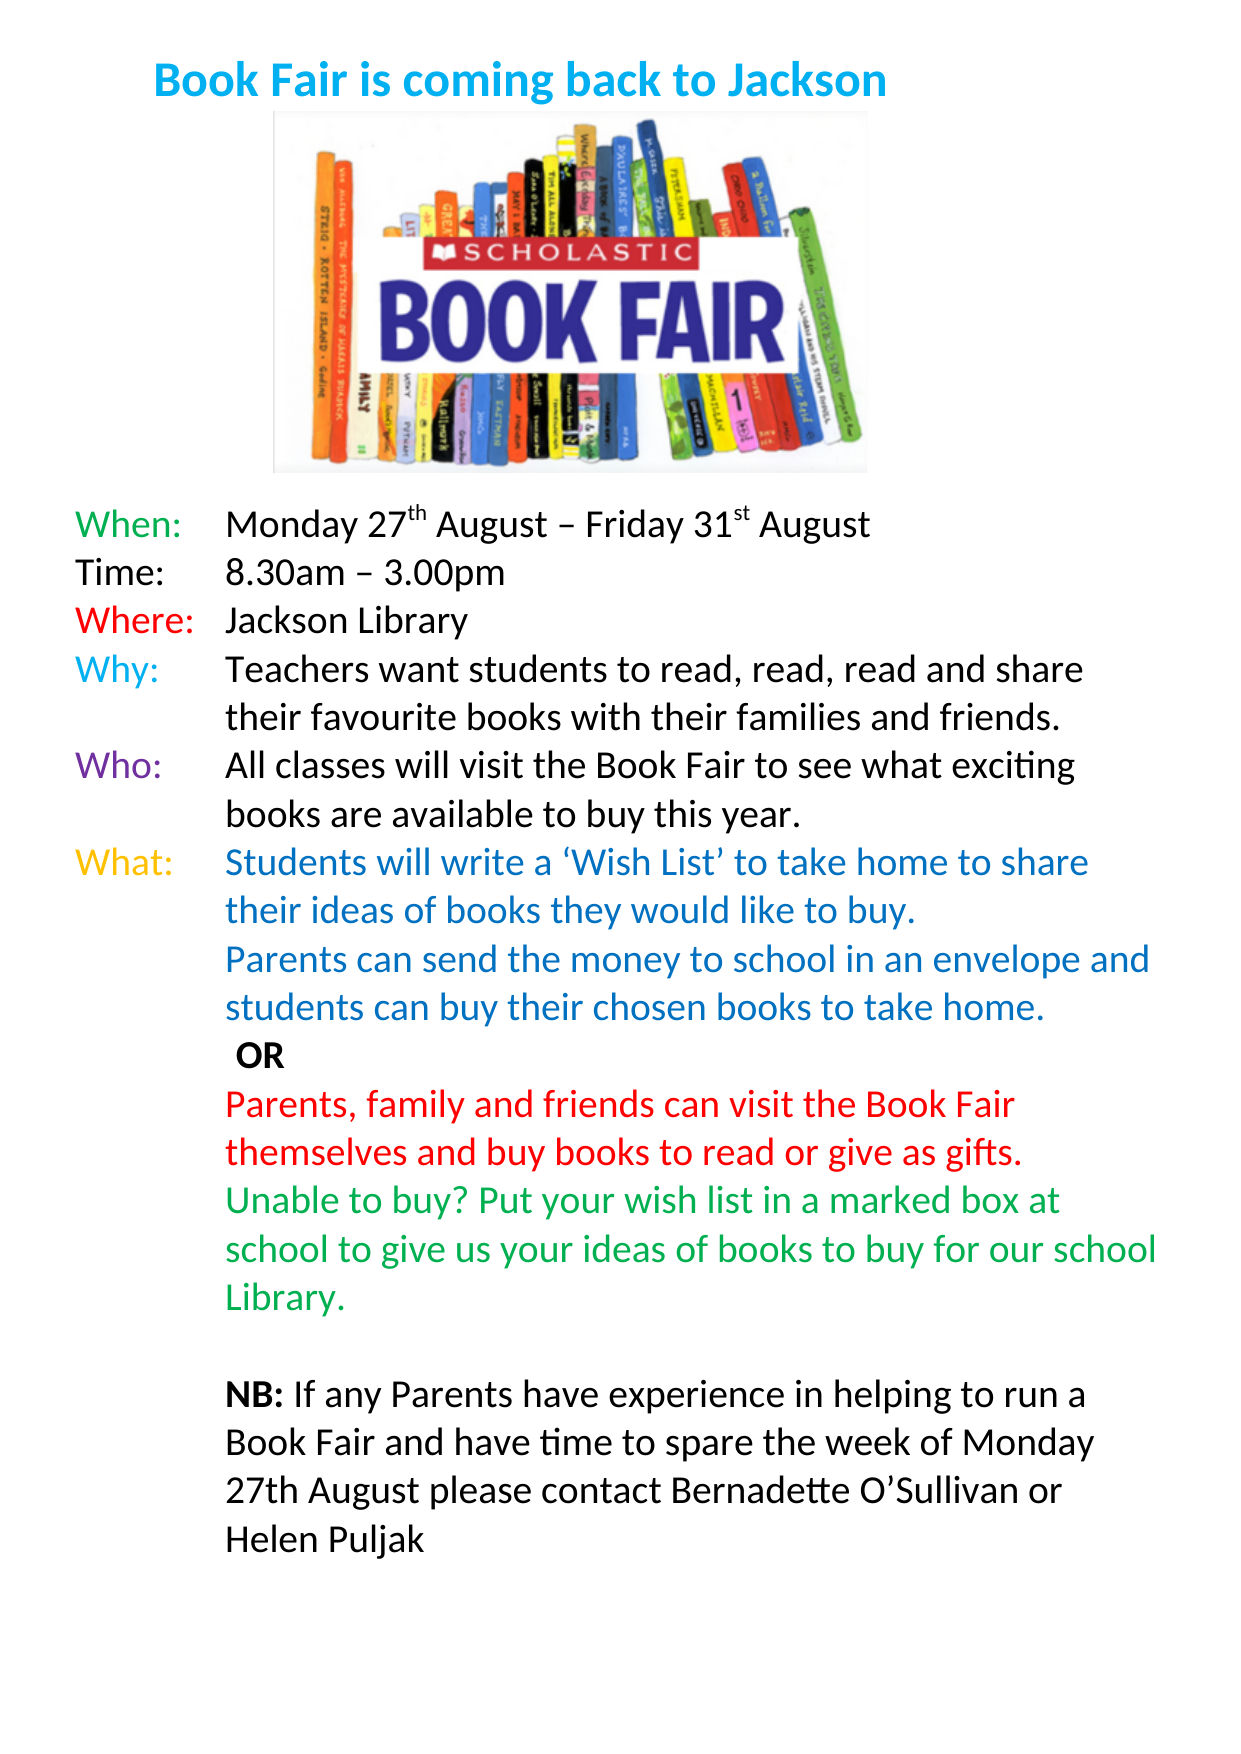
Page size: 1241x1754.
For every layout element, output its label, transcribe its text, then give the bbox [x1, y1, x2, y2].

text Time: 8.30am – 3.00pm [75, 547, 1165, 595]
text When: Monday 27th August – Friday 31st August [75, 498, 1165, 547]
picture [267, 111, 873, 471]
text Parents, family and friends can visit the Book Fair [75, 1078, 1165, 1127]
text OR [75, 1030, 1165, 1078]
text Where: Jackson Library [75, 595, 1165, 643]
text themselves and buy books to read or give as gifts. [75, 1127, 1165, 1175]
text Unable to buy? Put your wish list in a marked box at [150, 1175, 1165, 1223]
text Why: Teachers want students to read, read, read and share their favourite books with their families and friends. [75, 643, 1165, 740]
text What: Students will write a ‘Wish List’ to take home to share their ideas of books they would like to buy. [75, 837, 1165, 933]
text school to give us your ideas of books to buy for our school Library. [225, 1223, 1165, 1320]
text Who: All classes will visit the Book Fair to see what exciting books are available to buy this year. [75, 740, 1165, 837]
text Book Fair is coming back to Jackson [75, 48, 1165, 109]
text Parents can send the money to school in an envelope and students can buy their chosen books to take home. [225, 933, 1165, 1030]
text NB: If any Parents have experience in helping to run a Book Fair and have time to spare the week of Monday 27th August please contact Bernadette O’Sullivan or Helen Puljak [225, 1368, 1165, 1562]
